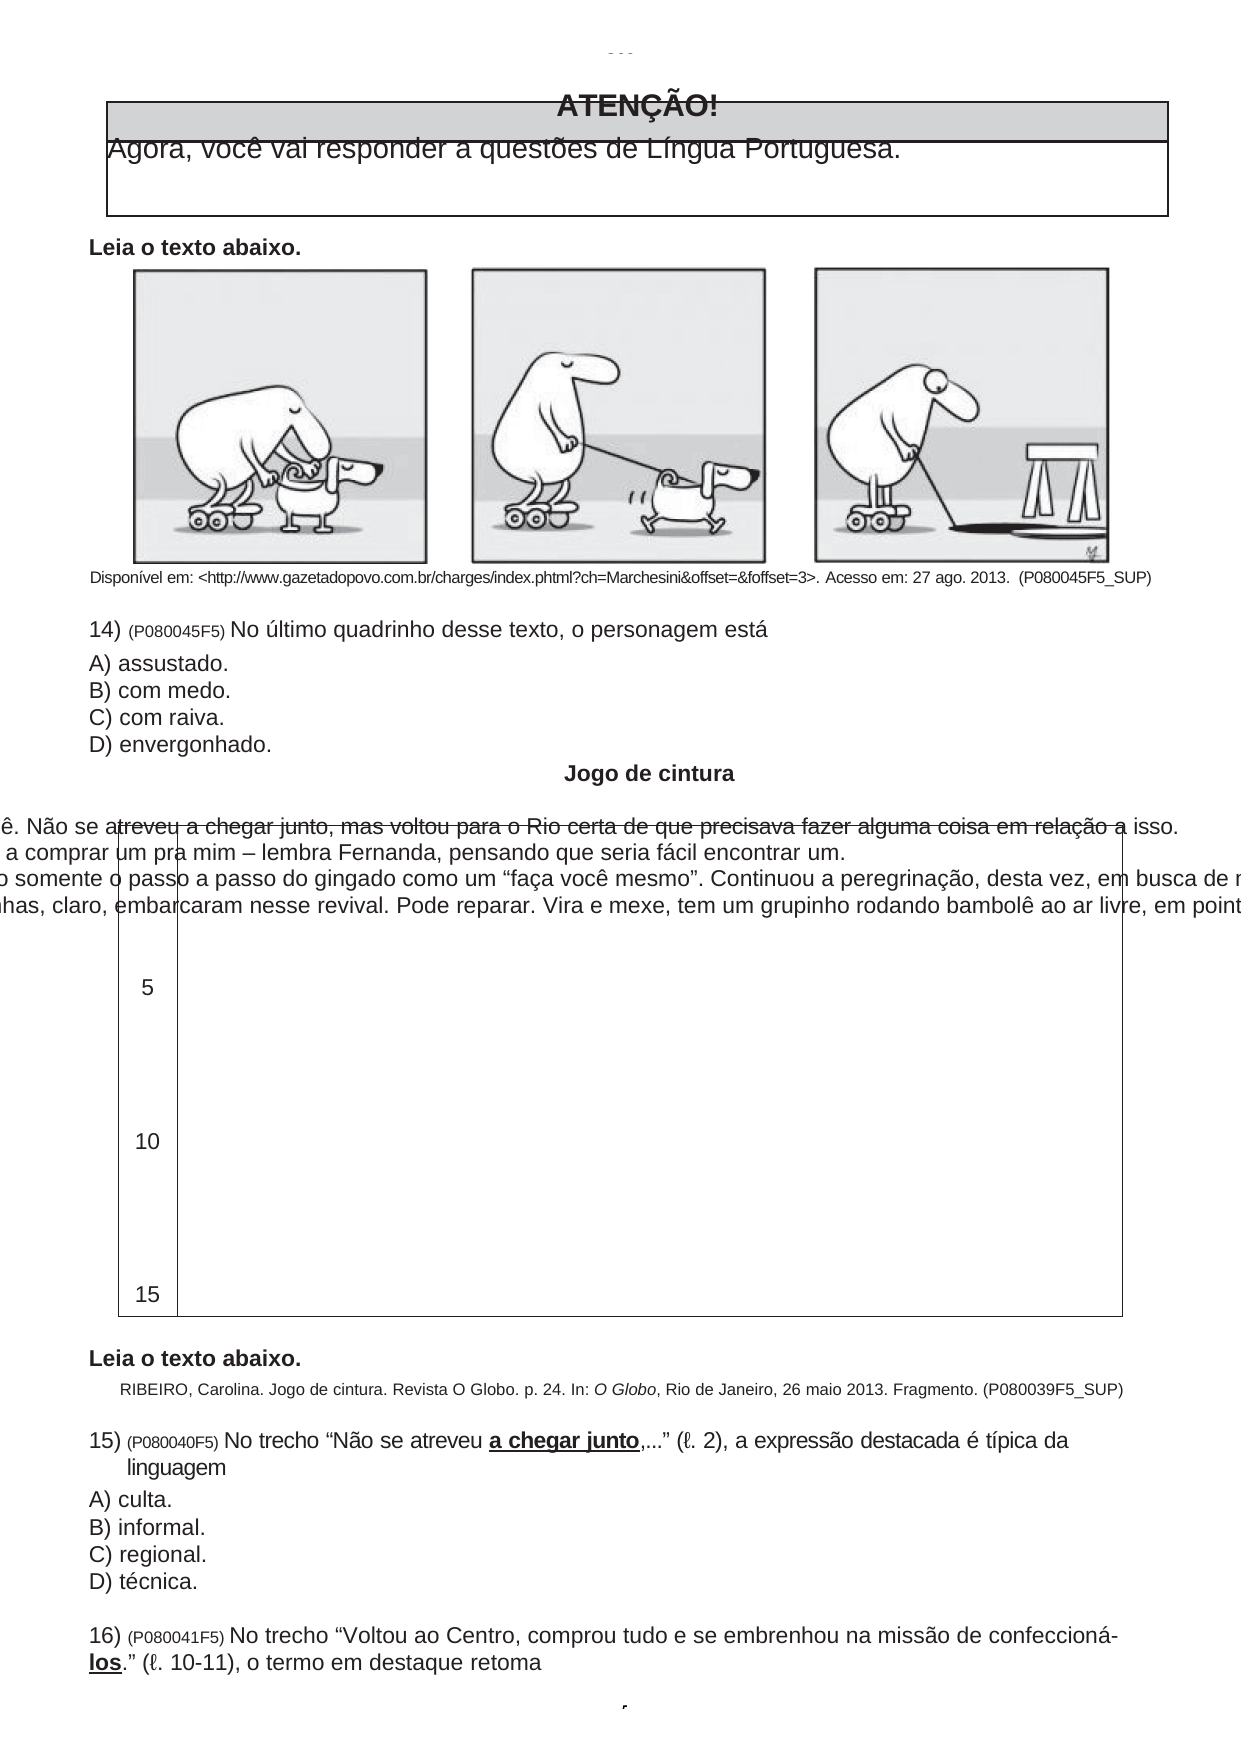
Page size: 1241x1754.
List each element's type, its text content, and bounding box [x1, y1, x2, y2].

subtitle Leia o texto abaixo. [88, 1344, 1098, 1371]
list com raiva. [88, 704, 1163, 730]
text RIBEIRO, Carolina. Jogo de cintura. Revista O Globo. p. 24. In: O Globo, Rio de Janeiro, 26 maio 2013. Fragmento. (P080039F5_SUP) [119, 1383, 1163, 1398]
list culta. [88, 1486, 1163, 1513]
list regional. [88, 1541, 1163, 1567]
list envergonhado. [88, 731, 1163, 757]
subtitle Leia o texto abaixo. [88, 234, 1098, 260]
list (P080041F5) No trecho “Voltou ao Centro, comprou tudo e se embrenhou na missão de confeccioná-los.” (ℓ. 10-11), o termo em destaque retoma [88, 1622, 1152, 1675]
list técnica. [88, 1568, 1163, 1594]
picture [128, 265, 1112, 564]
list assustado. [88, 649, 1163, 676]
list (P080045F5) No último quadrinho desse texto, o personagem está [88, 616, 1163, 643]
list com medo. [88, 677, 1163, 703]
list (P080040F5) No trecho “Não se atreveu a chegar junto,...” (ℓ. 2), a expressão destacada é típica da linguagem [88, 1427, 1163, 1480]
list informal. [88, 1513, 1163, 1540]
